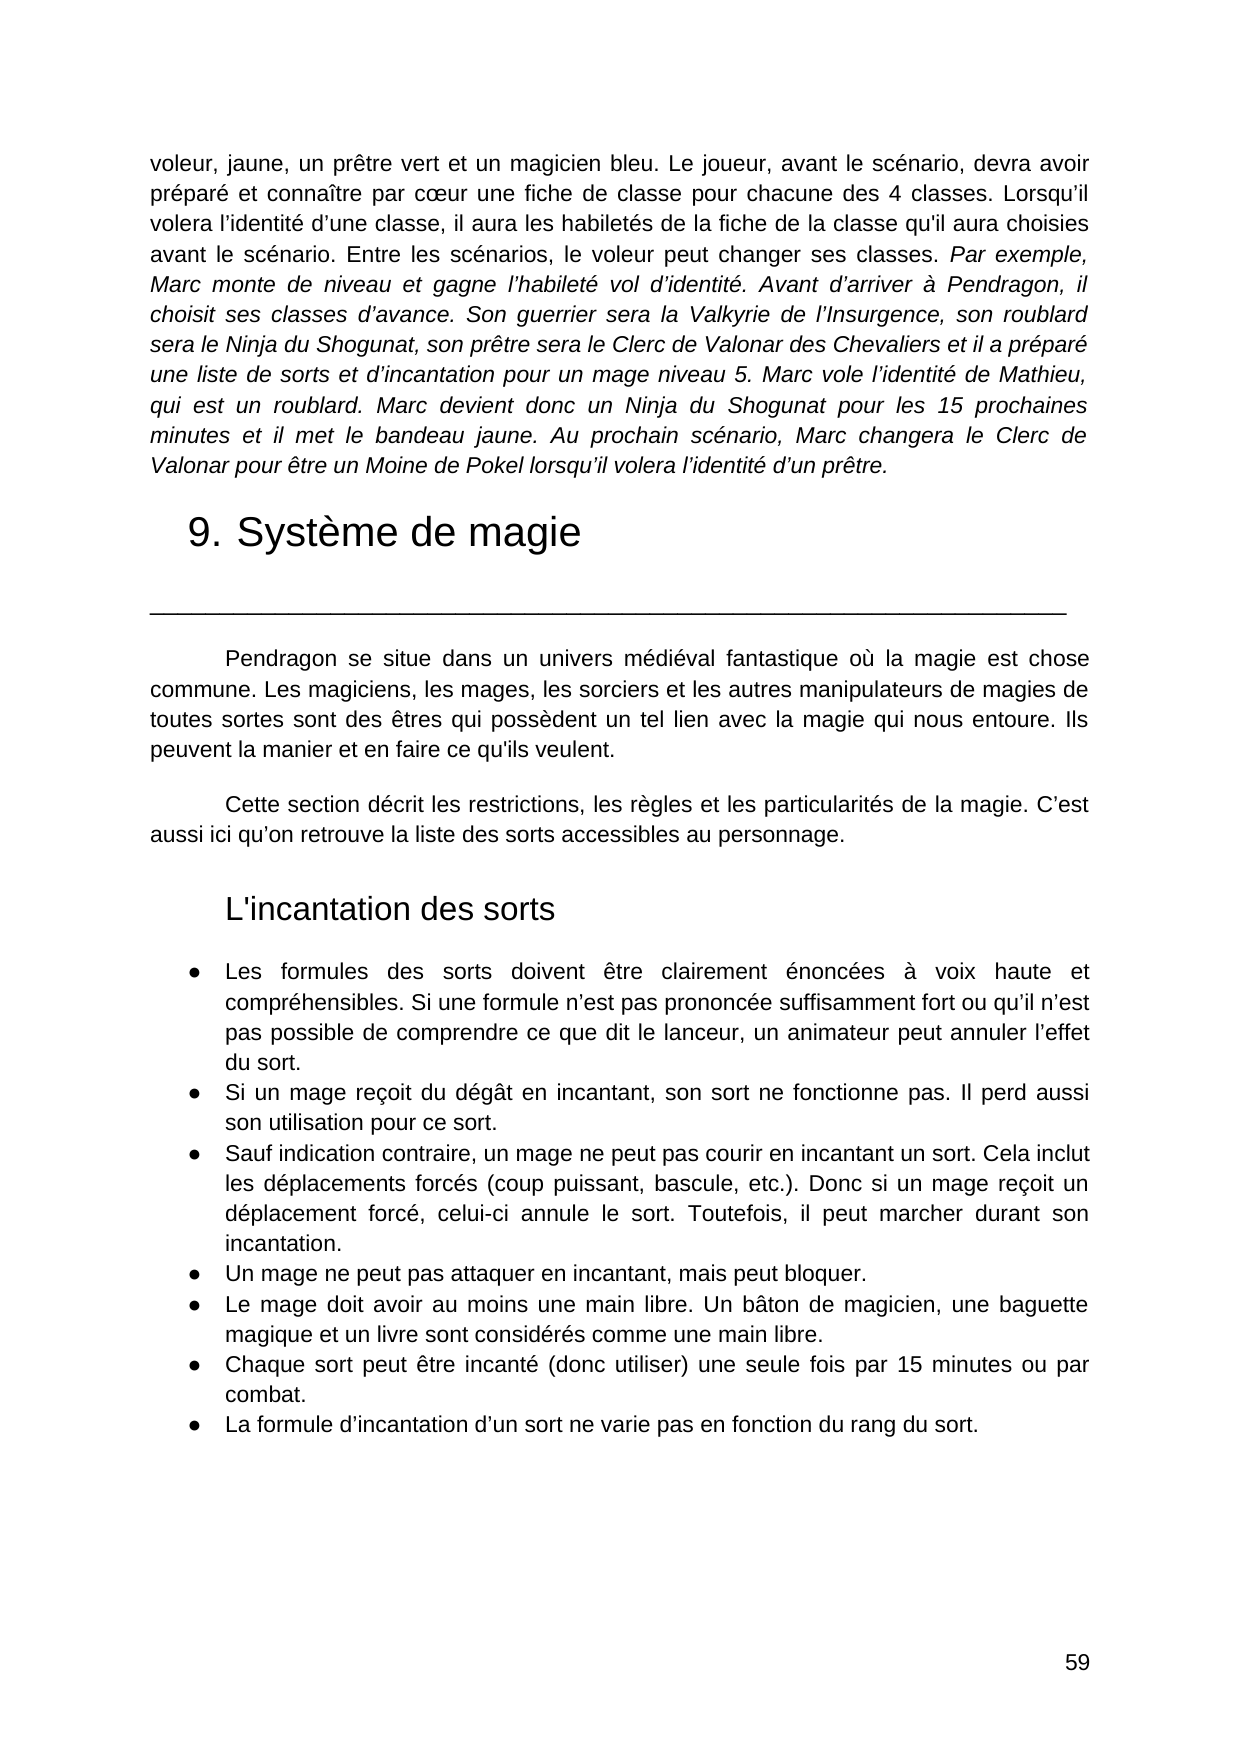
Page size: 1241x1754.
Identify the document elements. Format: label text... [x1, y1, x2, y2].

list La formule d’incantation d’un sort ne varie pas en fonction du rang du sort. [187, 1411, 1090, 1438]
text Pendragon se situe dans un univers médiéval fantastique où la magie est chose commune. Les magiciens, les mages, les sorciers et les autres manipulateurs de magies de toutes sortes sont des êtres qui possèdent un tel lien avec la magie qui nous entoure. Ils peuvent la manier et en faire ce qu'ils veulent. [150, 645, 1090, 762]
list Un mage ne peut pas attaquer en incantant, mais peut bloquer. [187, 1260, 1090, 1287]
list Le mage doit avoir au moins une main libre. Un bâton de magicien, une baguette magique et un livre sont considérés comme une main libre. [187, 1291, 1090, 1347]
list Sauf indication contraire, un mage ne peut pas courir en incantant un sort. Cela inclut les déplacements forcés (coup puissant, bascule, etc.). Donc si un mage reçoit un déplacement forcé, celui-ci annule le sort. Toutefois, il peut marcher durant son incantation. [187, 1139, 1090, 1257]
list Chaque sort peut être incanté (donc utiliser) une seule fois par 15 minutes ou par combat. [187, 1351, 1090, 1408]
text __________________________________________________________________ [150, 587, 1090, 616]
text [150, 150, 1090, 478]
text Cette section décrit les restrictions, les règles et les particularités de la magie. C’est aussi ici qu’on retrouve la liste des sorts accessibles au personnage. [150, 791, 1090, 848]
list Si un mage reçoit du dégât en incantant, son sort ne fonctionne pas. Il perd aussi son utilisation pour ce sort. [187, 1079, 1090, 1136]
list Les formules des sorts doivent être clairement énoncées à voix haute et compréhensibles. Si une formule n’est pas prononcée suffisamment fort ou qu’il n’est pas possible de comprendre ce que dit le lanceur, un animateur peut annuler l’effet du sort. [187, 958, 1090, 1075]
list Système de magie [187, 507, 1090, 555]
subtitle L'incantation des sorts [150, 889, 1090, 928]
